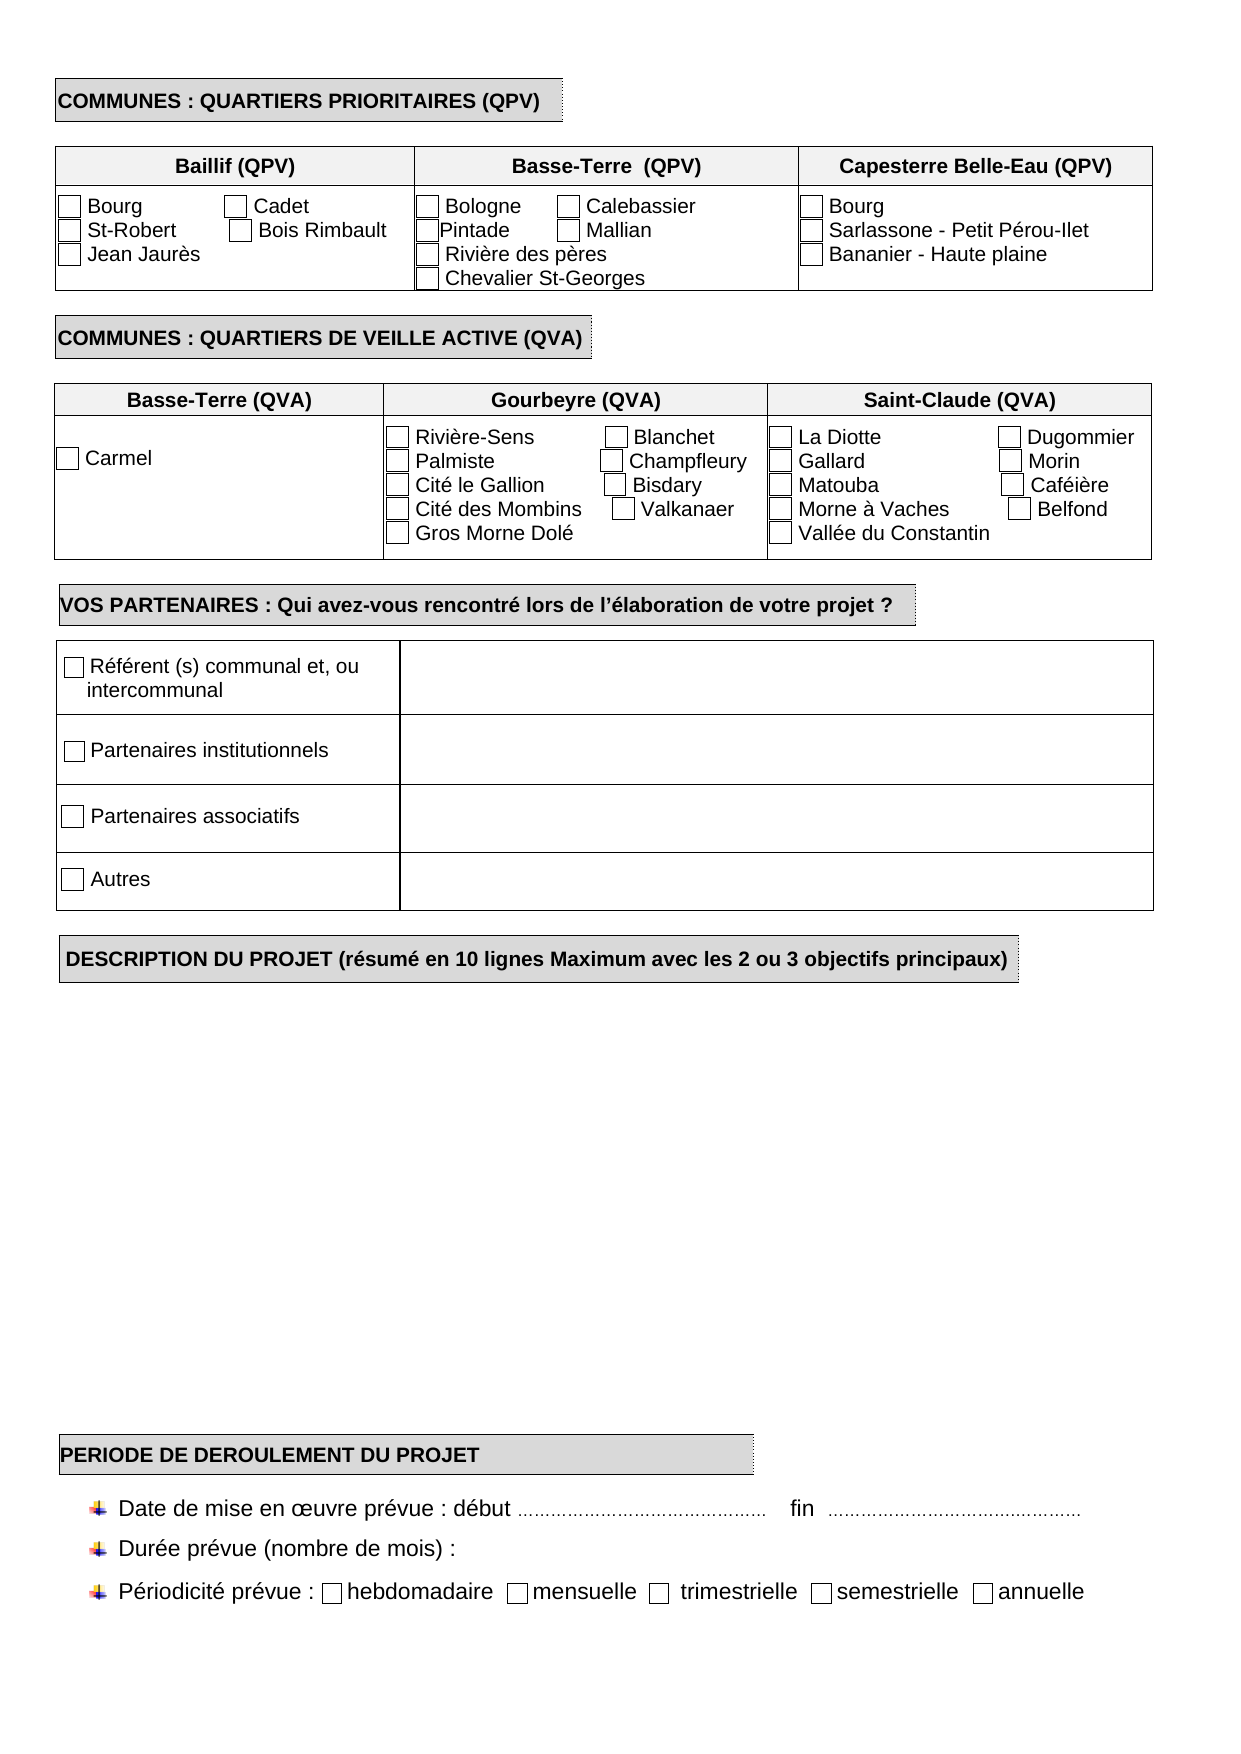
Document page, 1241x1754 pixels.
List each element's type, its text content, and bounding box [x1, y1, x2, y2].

table_header Capesterre Belle-Eau (QPV) [799, 147, 1152, 184]
table_cell Rivière-Sens Blanchet Palmiste Champfleury Cité le Gallion Bisdary Cité des Mombins Valkanaer Gros Morne Dolé [384, 416, 767, 559]
table_header Basse-Terre (QVA) [55, 384, 383, 415]
table_header Référent (s) communal et, ou intercommunal [57, 641, 399, 714]
table_cell [401, 853, 1153, 910]
table_cell [401, 715, 1153, 784]
table_header COMMUNES : QUARTIERS PRIORITAIRES (QPV) [56, 79, 562, 121]
table_header Baillif (QPV) [56, 147, 414, 184]
picture [89, 1583, 107, 1600]
table_header DESCRIPTION DU PROJET (résumé en 10 lignes Maximum avec les 2 ou 3 objectifs principaux) [60, 936, 1019, 982]
table_cell Bourg Cadet St-Robert Bois Rimbault Jean Jaurès [56, 186, 414, 290]
table_header Saint-Claude (QVA) [768, 384, 1151, 415]
table_cell [401, 785, 1153, 852]
table_cell Bourg Sarlassone - Petit Pérou-Ilet Bananier - Haute plaine [799, 186, 1152, 290]
table_cell Carmel [55, 416, 383, 559]
table_header Basse-Terre (QPV) [415, 147, 798, 184]
picture [89, 1540, 107, 1557]
table_cell Partenaires associatifs [57, 785, 399, 852]
list Date de mise en œuvre prévue : début ……………………………………… fin …………………………….………… [89, 1494, 1122, 1521]
list Périodicité prévue : hebdomadaire mensuelle trimestrielle semestrielle annuelle [89, 1578, 1122, 1604]
list Durée prévue (nombre de mois) : [89, 1535, 1122, 1562]
table_header VOS PARTENAIRES : Qui avez-vous rencontré lors de l’élaboration de votre projet ? [60, 585, 916, 625]
table_header Gourbeyre (QVA) [384, 384, 767, 415]
table_cell Bologne Calebassier Pintade Mallian Rivière des pères Chevalier St-Georges [415, 186, 798, 290]
table_header COMMUNES : QUARTIERS DE VEILLE ACTIVE (QVA) [56, 316, 592, 358]
table_header [401, 641, 1153, 714]
table_cell Partenaires institutionnels [57, 715, 399, 784]
picture [89, 1499, 107, 1516]
table_cell La Diotte Dugommier Gallard Morin Matouba Caféière Morne à Vaches Belfond Vallée du Constantin [768, 416, 1151, 559]
table_header PERIODE DE DEROULEMENT DU PROJET [60, 1435, 753, 1474]
table_cell Autres [57, 853, 399, 910]
